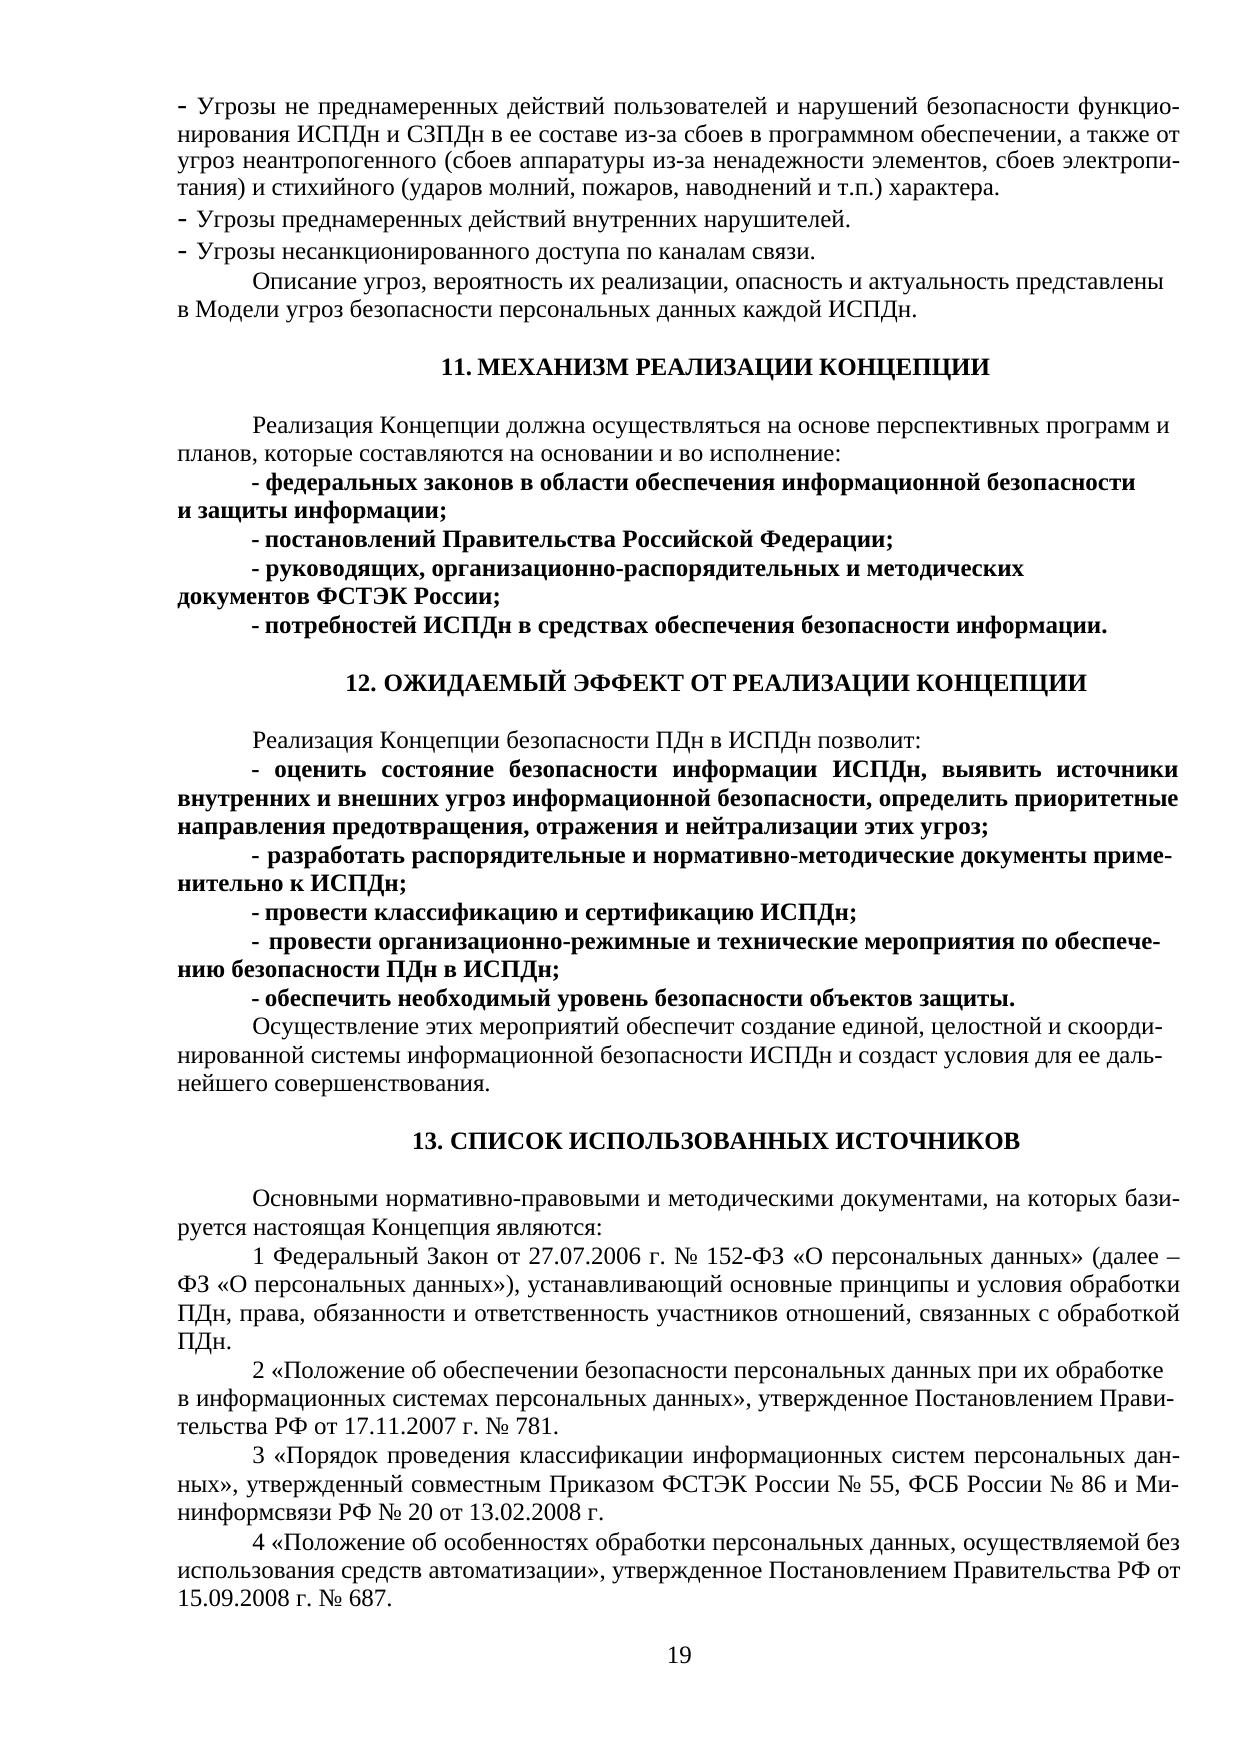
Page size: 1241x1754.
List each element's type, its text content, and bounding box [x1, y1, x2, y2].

text Основными нормативно-правовыми и методическими документами, на которых бази-руется настоящая Концепция являются: [177, 1184, 1181, 1240]
list Угрозы несанкционированного доступа по каналам связи. [177, 235, 1181, 266]
text Реализация Концепции должна осуществляться на основе перспективных программ и планов, которые составляются на основании и во исполнение: [177, 411, 1171, 467]
list провести организационно-режимные и технические мероприятия по обеспече-нию безопасности ПДн в ИСПДн; [177, 927, 1181, 983]
list обеспечить необходимый уровень безопасности объектов защиты. [251, 983, 1181, 1012]
list разработать распорядительные и нормативно-методические документы приме-нительно к ИСПДн; [177, 841, 1181, 897]
text 19 [150, 1640, 1208, 1669]
list провести классификацию и сертификацию ИСПДн; [251, 897, 1181, 926]
text Реализация Концепции безопасности ПДн в ИСПДн позволит: [252, 725, 1181, 753]
text нированной системы информационной безопасности ИСПДн и создаст условия для ее даль-нейшего совершенствования. [177, 1041, 1181, 1097]
list оценить состояние безопасности информации ИСПДн, выявить источники внутренних и внешних угроз информационной безопасности, определить приоритетные направления предотвращения, отражения и нейтрализации этих угроз; [177, 755, 1179, 840]
list ОЖИДАЕМЫЙ ЭФФЕКТ ОТ РЕАЛИЗАЦИИ КОНЦЕПЦИИ [345, 668, 1181, 696]
text 2 «Положение об обеспечении безопасности персональных данных при их обработке [252, 1355, 1181, 1383]
text - Угрозы не преднамеренных действий пользователей и нарушений безопасности функцио-нирования ИСПДн и СЗПДн в ее составе из-за сбоев в программном обеспечении, а также от угроз неантропогенного (сбоев аппаратуры из-за ненадежности элементов, сбоев электропи-тания) и стихийного (ударов молний, пожаров, наводнений и т.п.) характера. [177, 89, 1181, 201]
list МЕХАНИЗМ РЕАЛИЗАЦИИ КОНЦЕПЦИИ [441, 352, 1181, 381]
text 4 «Положение об особенностях обработки персональных данных, осуществляемой без использования средств автоматизации», утвержденное Постановлением Правительства РФ от 15.09.2008 г. № 687. [177, 1527, 1181, 1612]
list потребностей ИСПДн в средствах обеспечения безопасности информации. [251, 610, 1181, 639]
list СПИСОК ИСПОЛЬЗОВАННЫХ ИСТОЧНИКОВ [412, 1126, 1181, 1155]
list информационных системах персональных данных», утвержденное Постановлением Прави-тельства РФ от 17.11.2007 г. № 781. [177, 1384, 1181, 1440]
list Угрозы преднамеренных действий внутренних нарушителей. [177, 201, 1181, 234]
list постановлений Правительства Российской Федерации; [251, 524, 1181, 553]
text 1 Федеральный Закон от 27.07.2006 г. № 152-ФЗ «О персональных данных» (далее – ФЗ «О персональных данных»), устанавливающий основные принципы и условия обработки ПДн, права, обязанности и ответственность участников отношений, связанных с обработкой ПДн. [177, 1242, 1181, 1354]
text Осуществление этих мероприятий обеспечит создание единой, целостной и скоорди- [252, 1012, 1181, 1040]
text Описание угроз, вероятность их реализации, опасность и актуальность представлены в Модели угроз безопасности персональных данных каждой ИСПДн. [177, 267, 1181, 323]
list федеральных законов в области обеспечения информационной безопасности и защиты информации; [177, 468, 1156, 524]
list руководящих, организационно-распорядительных и методических документов ФСТЭК России; [177, 554, 1162, 610]
text 3 «Порядок проведения классификации информационных систем персональных дан-ных», утвержденный совместным Приказом ФСТЭК России № 55, ФСБ России № 86 и Ми-нинформсвязи РФ № 20 от 13.02.2008 г. [177, 1441, 1181, 1526]
